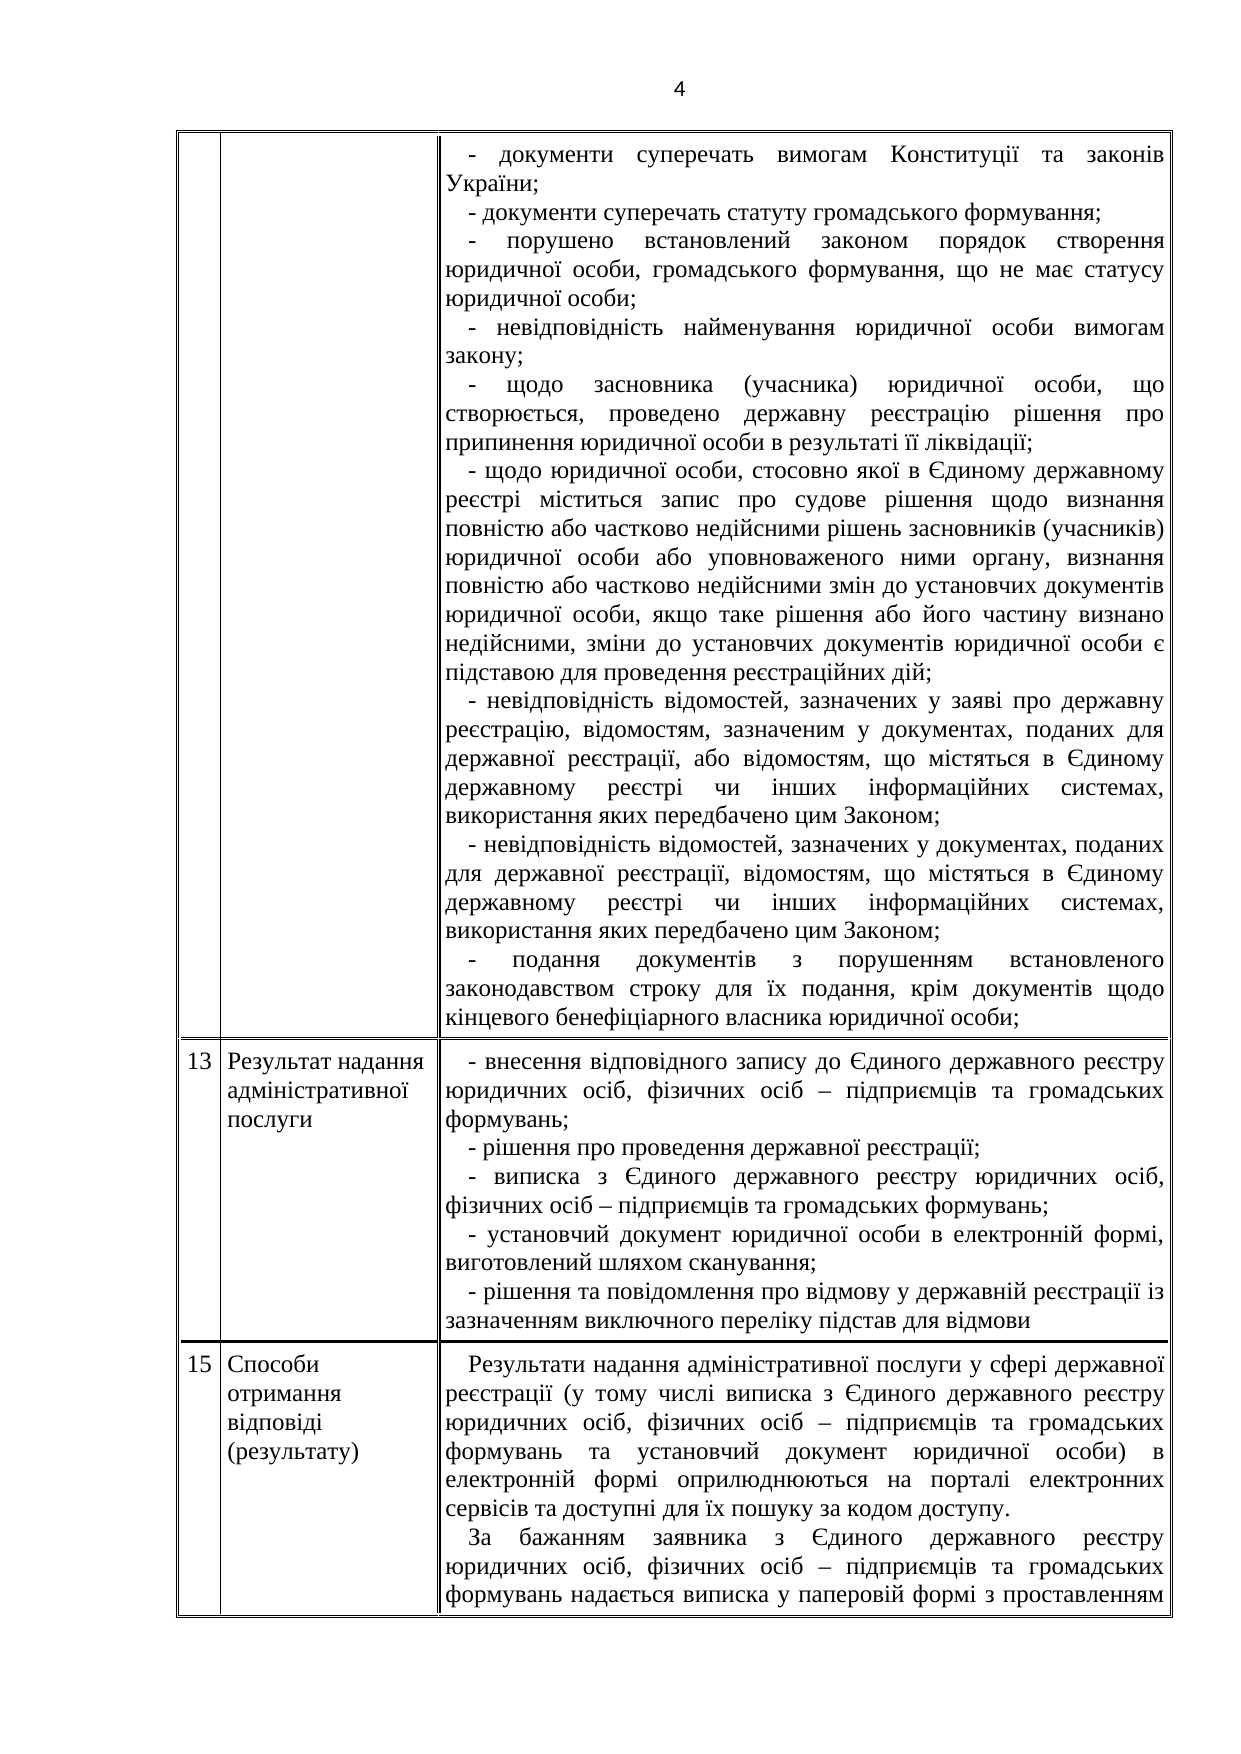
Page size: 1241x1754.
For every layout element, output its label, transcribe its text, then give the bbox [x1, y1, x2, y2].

table_cell 15 [179, 1340, 220, 1614]
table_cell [221, 1340, 439, 1614]
table_cell - внесення відповідного запису до Єдиного державного реєстру юридичних осіб, фізичних осіб – підприємців та громадських формувань; - рішення про проведення державної реєстрації; - виписка з Єдиного державного реєстру юридичних осіб, фізичних осіб – підприємців та громадських формувань; - установчий документ юридичної особи в електронній формі, виготовлений шляхом сканування; - рішення та повідомлення про відмову у державній реєстрації із зазначенням виключного переліку підстав для відмови [439, 1037, 1171, 1340]
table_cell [439, 133, 1170, 1037]
table_cell Результат надання адміністративної послуги [221, 1040, 437, 1340]
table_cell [221, 131, 439, 1037]
table_cell 12 [179, 133, 220, 1037]
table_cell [439, 1340, 1170, 1614]
table_cell 13 [177, 1037, 220, 1340]
